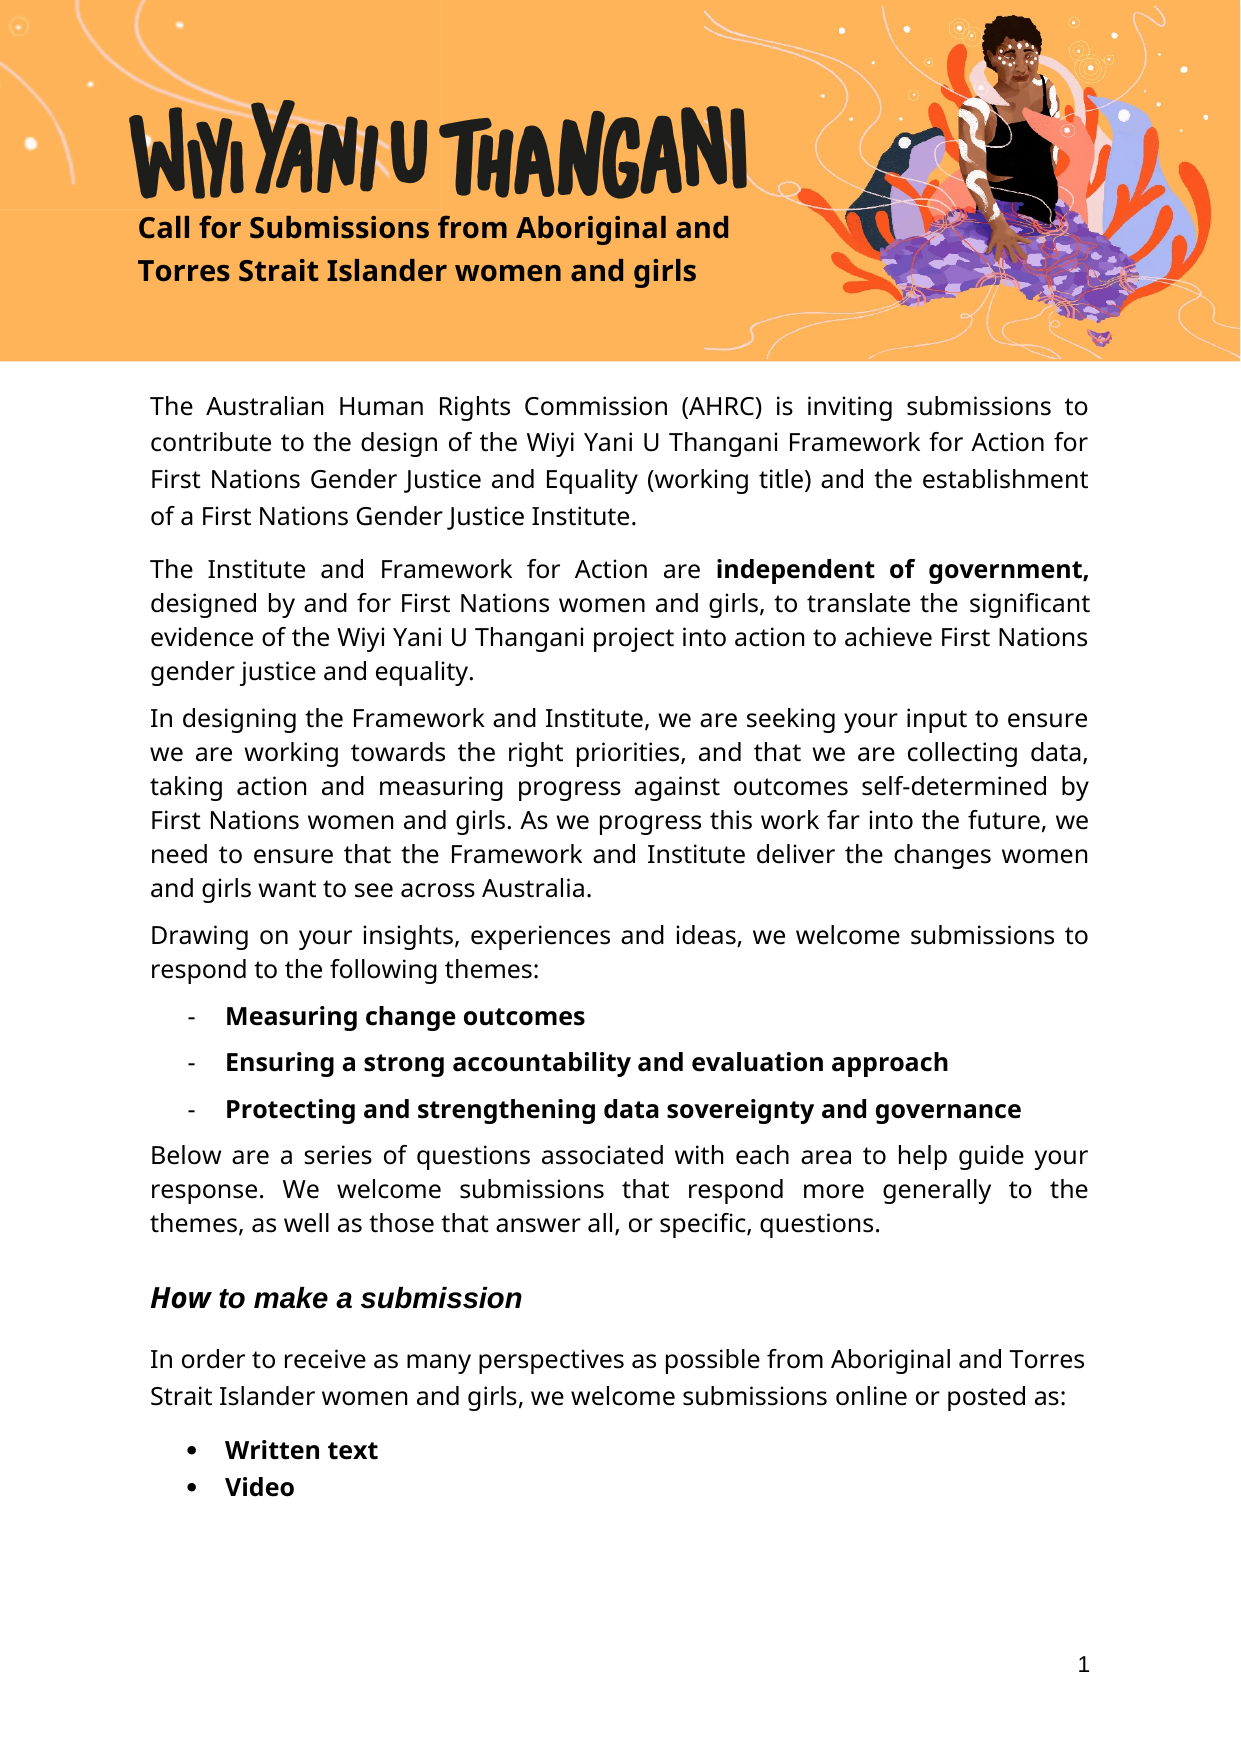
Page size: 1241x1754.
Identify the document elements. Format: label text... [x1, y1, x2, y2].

list Ensuring a strong accountability and evaluation approach [187, 1045, 1090, 1079]
list Protecting and strengthening data sovereignty and governance [187, 1091, 1090, 1125]
text In designing the Framework and Institute, we are seeking your input to ensure we are working towards the right priorities, and that we are collecting data, taking action and measuring progress against outcomes self-determined by First Nations women and girls. As we progress this work far into the future, we need to ensure that the Framework and Institute deliver the changes women and girls want to see across Australia. [150, 701, 1090, 905]
text The Institute and Framework for Action are independent of government, designed by and for First Nations women and girls, to translate the significant evidence of the Wiyi Yani U Thangani project into action to achieve First Nations gender justice and equality. [150, 552, 1090, 688]
text Drawing on your insights, experiences and ideas, we welcome submissions to respond to the following themes: [150, 917, 1090, 986]
subtitle How to make a submission [150, 1277, 1090, 1317]
text The Australian Human Rights Commission (AHRC) is inviting submissions to contribute to the design of the Wiyi Yani U Thangani Framework for Action for First Nations Gender Justice and Equality (working title) and the establishment of a First Nations Gender Justice Institute. [150, 388, 1090, 532]
text In order to receive as many perspectives as possible from Aboriginal and Torres Strait Islander women and girls, we welcome submissions online or posted as: [150, 1342, 1090, 1413]
list Measuring change outcomes [187, 998, 1090, 1032]
text Below are a series of questions associated with each area to help guide your response. We welcome submissions that respond more generally to the themes, as well as those that answer all, or specific, questions. [150, 1138, 1090, 1240]
picture [0, 0, 1241, 359]
list Video [187, 1469, 1090, 1503]
list Written text [187, 1432, 1090, 1466]
